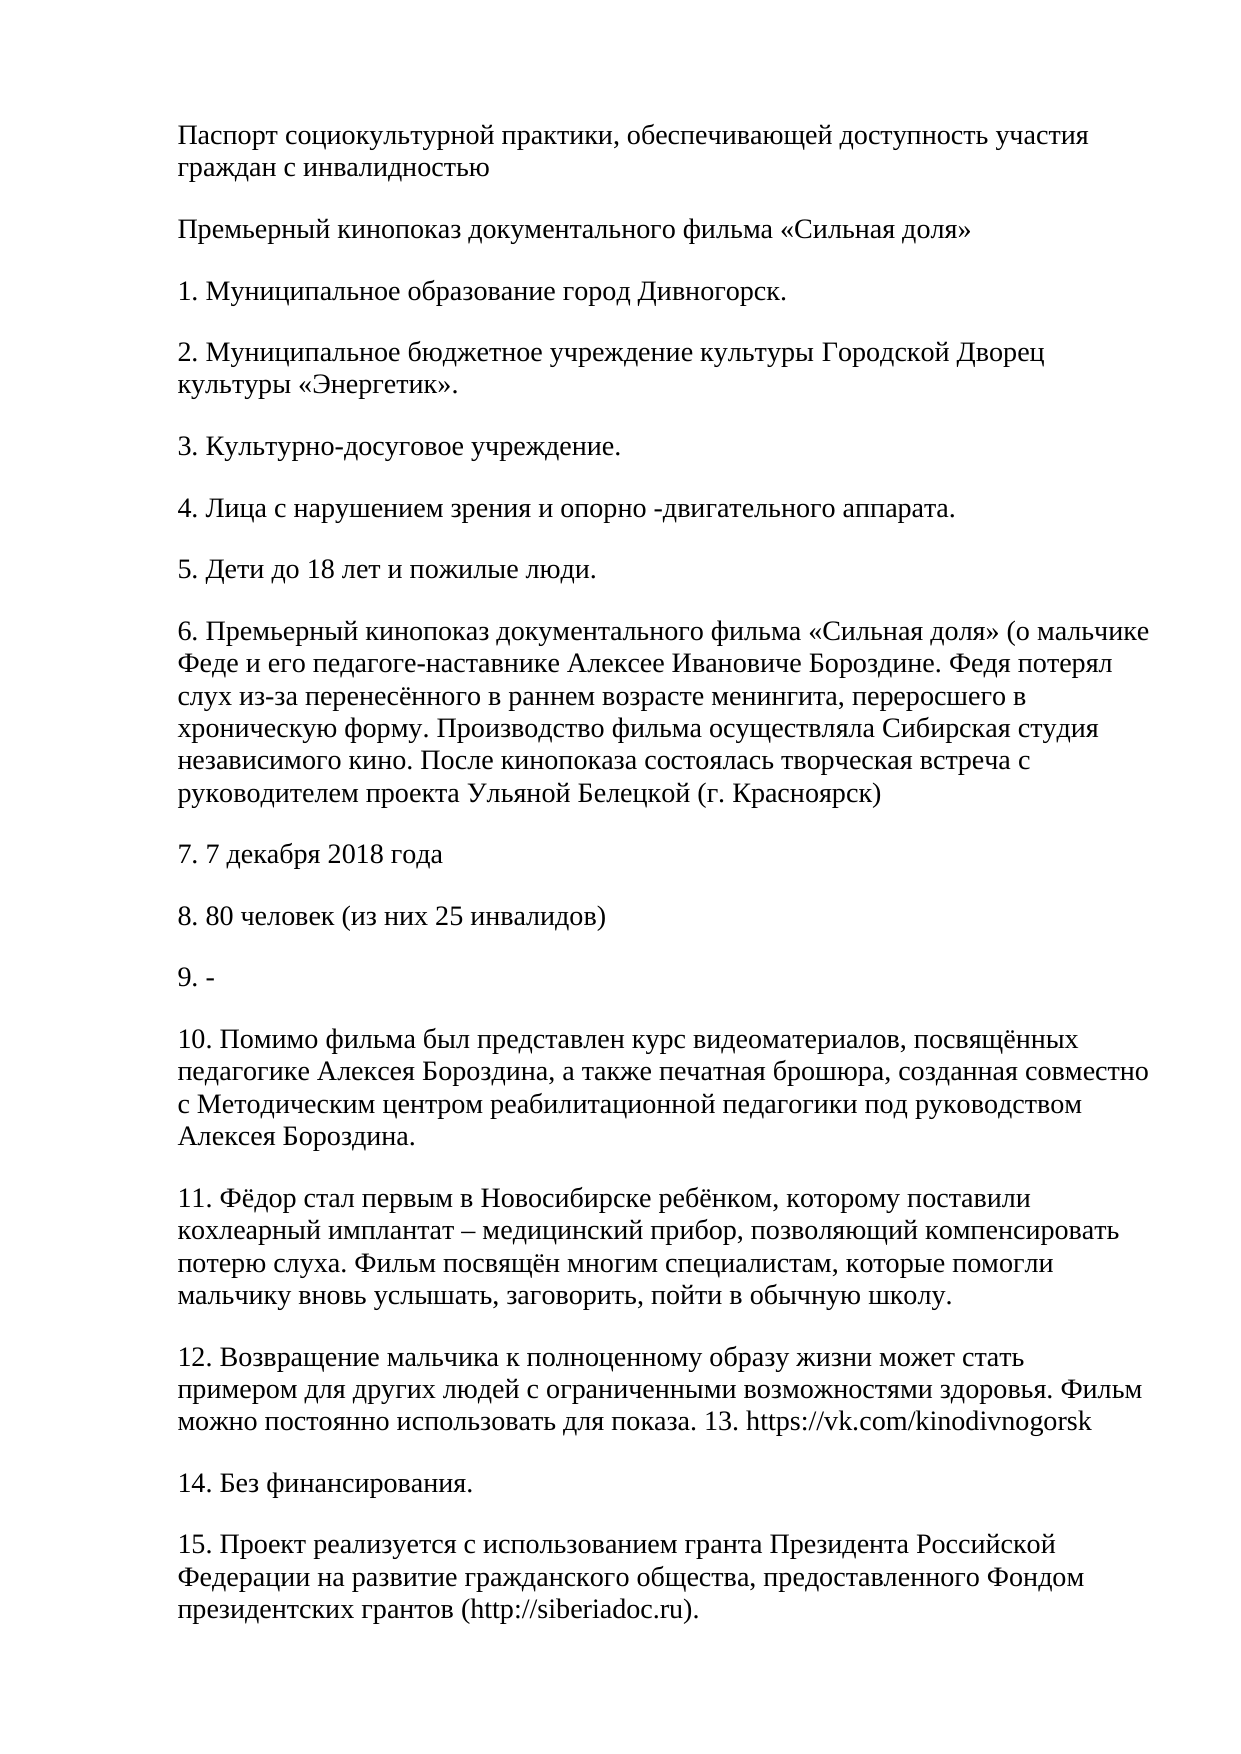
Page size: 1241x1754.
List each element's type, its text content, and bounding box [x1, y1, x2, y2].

text 3. Культурно-досуговое учреждение. [177, 429, 1152, 462]
text 4. Лица с нарушением зрения и опорно -двигательного аппарата. [177, 491, 1152, 523]
text 1. Муниципальное образование город Дивногорск. [177, 274, 1152, 306]
text 15. Проект реализуется с использованием гранта Президента Российской Федерации на развитие гражданского общества, предоставленного Фондом президентских грантов (http://siberiadoc.ru). [177, 1527, 1152, 1625]
text 9. - [177, 961, 1152, 993]
text 12. Возвращение мальчика к полноценному образу жизни может стать примером для других людей с ограниченными возможностями здоровья. Фильм можно постоянно использовать для показа. 13. https://vk.com/kinodivnogorsk [177, 1339, 1152, 1437]
text 5. Дети до 18 лет и пожилые люди. [177, 552, 1152, 585]
text 6. Премьерный кинопоказ документального фильма «Сильная доля» (о мальчике Феде и его педагоге-наставнике Алексее Ивановиче Бороздине. Федя потерял слух из-за перенесённого в раннем возрасте менингита, переросшего в хроническую форму. Производство фильма осуществляла Сибирская студия независимого кино. После кинопоказа состоялась творческая встреча с руководителем проекта Ульяной Белецкой (г. Красноярск) [177, 614, 1152, 808]
text 11. Фёдор стал первым в Новосибирске ребёнком, которому поставили кохлеарный имплантат – медицинский прибор, позволяющий компенсировать потерю слуха. Фильм посвящён многим специалистам, которые помогли мальчику вновь услышать, заговорить, пойти в обычную школу. [177, 1181, 1152, 1310]
text Паспорт социокультурной практики, обеспечивающей доступность участия граждан с инвалидностью [177, 118, 1152, 183]
text 14. Без финансирования. [177, 1466, 1152, 1498]
text Премьерный кинопоказ документального фильма «Сильная доля» [177, 212, 1152, 244]
text 7. 7 декабря 2018 года [177, 837, 1152, 870]
text 10. Помимо фильма был представлен курс видеоматериалов, посвящённых педагогике Алексея Бороздина, а также печатная брошюра, созданная совместно с Методическим центром реабилитационной педагогики под руководством Алексея Бороздина. [177, 1022, 1152, 1152]
text 8. 80 человек (из них 25 инвалидов) [177, 899, 1152, 931]
text 2. Муниципальное бюджетное учреждение культуры Городской Дворец культуры «Энергетик». [177, 335, 1152, 400]
